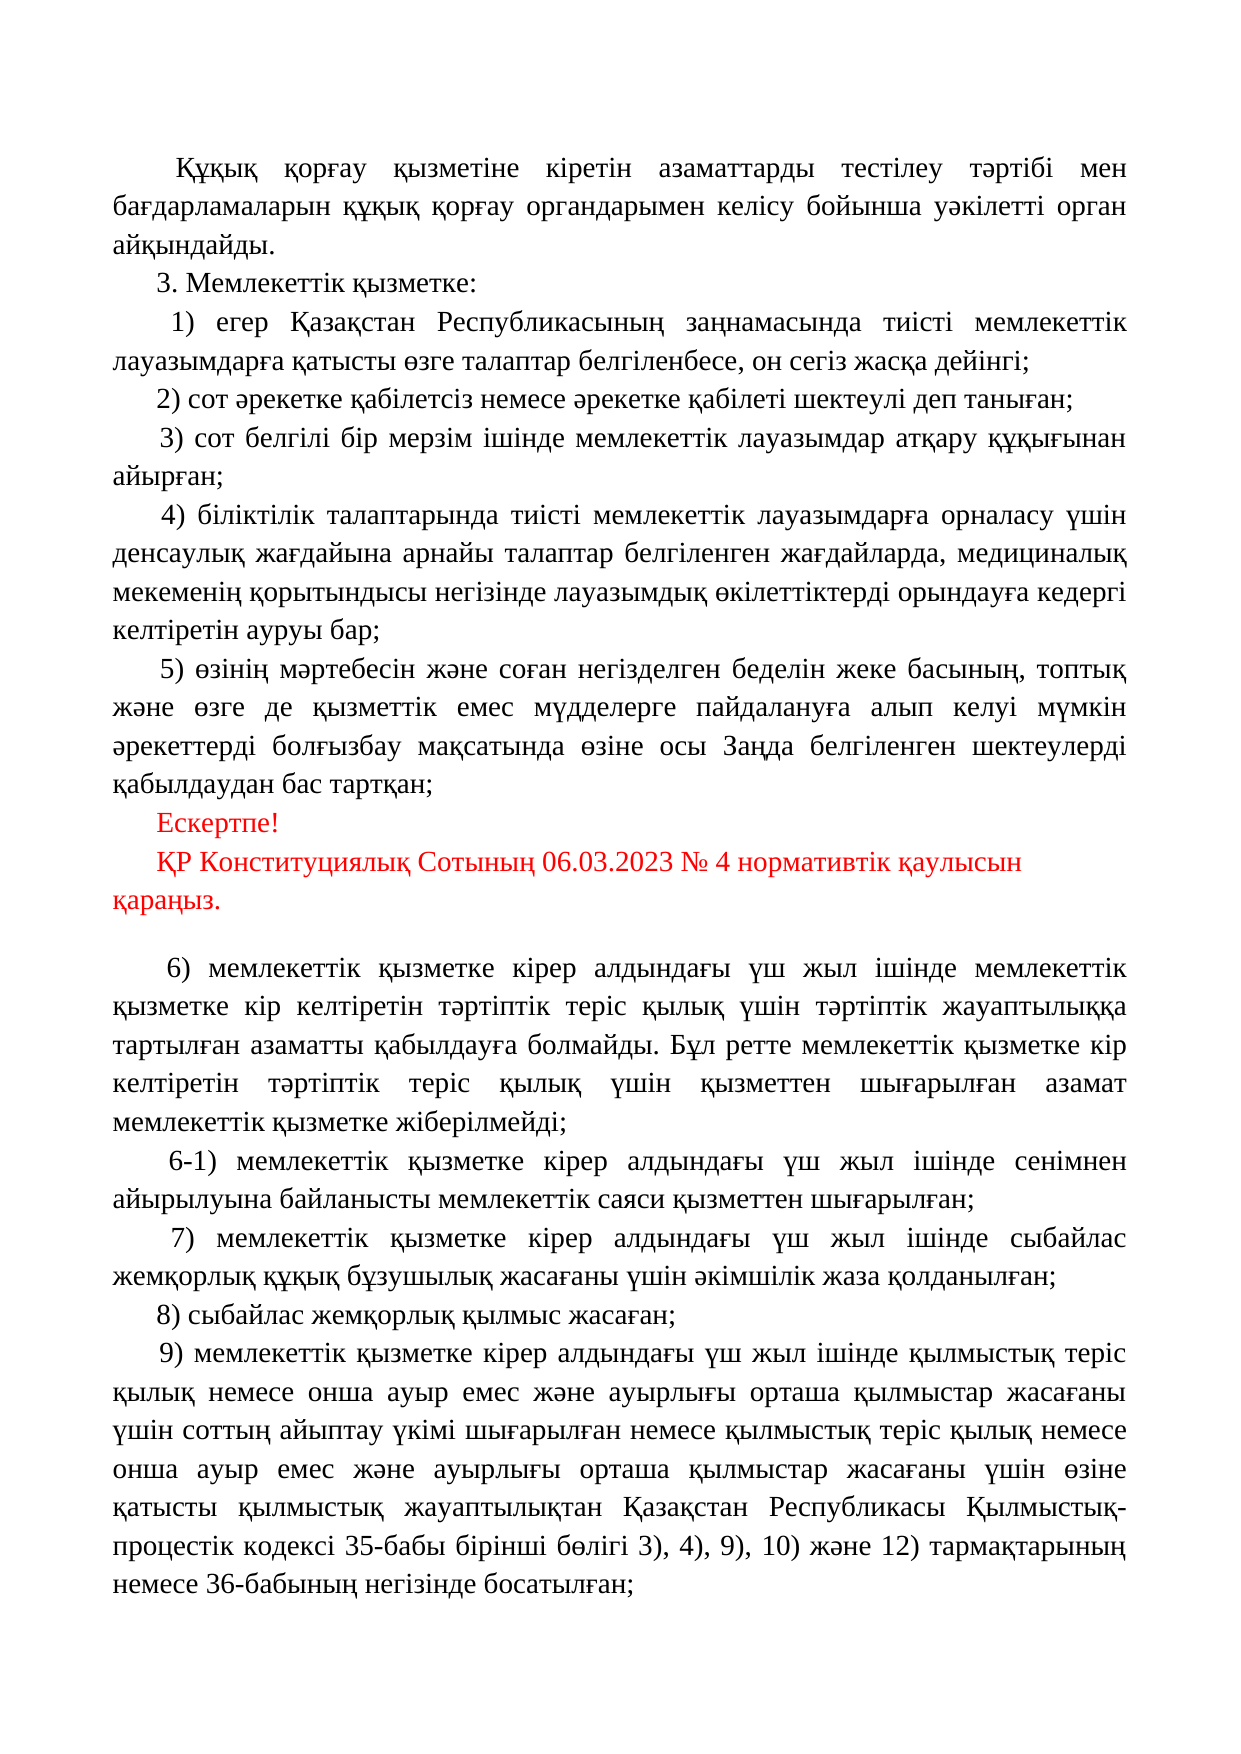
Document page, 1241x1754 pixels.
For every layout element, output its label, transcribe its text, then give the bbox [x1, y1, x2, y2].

text 3. Мемлекеттiк қызметке: [112, 266, 1128, 299]
text 4) бiлiктiлiк талаптарында тиiстi мемлекеттік лауазымдарға орналасу үшiн денсаулық жағдайына арнайы талаптар белгiленген жағдайларда, медициналық мекеменiң қорытындысы негізінде лауазымдық өкiлеттiктердi орындауға кедергi келтiретiн ауруы бар; [112, 497, 1128, 646]
text 3) сот белгiлi бiр мерзiм iшiнде мемлекеттiк лауазымдар атқару құқығынан айырған; [112, 420, 1128, 492]
text 1) егер Қазақстан Республикасының заңнамасында тиісті мемлекеттік лауазымдарға қатысты өзге талаптар белгіленбесе, он сегіз жасқа дейінгі; [112, 304, 1128, 376]
text 6-1) мемлекеттік қызметке кірер алдындағы үш жыл ішінде сенімнен айырылуына байланысты мемлекеттік саяси қызметтен шығарылған; [112, 1143, 1128, 1215]
text 6) мемлекеттік қызметке кірер алдындағы үш жыл ішінде мемлекеттік қызметке кір келтіретін тәртіптік теріс қылық үшін тәртіптік жауаптылыққа тартылған азаматты қабылдауға болмайды. Бұл ретте мемлекеттік қызметке кір келтіретін тәртіптік теріс қылық үшін қызметтен шығарылған азамат мемлекеттік қызметке жіберілмейді; [112, 950, 1128, 1138]
text Құқық қорғау қызметіне кіретін азаматтарды тестілеу тәртібі мен бағдарламаларын құқық қорғау органдарымен келісу бойынша уәкілетті орган айқындайды. [112, 150, 1128, 261]
text Ескертпе! ҚР Конституциялық Сотының 06.03.2023 № 4 нормативтік қаулысын қараңыз. [112, 805, 1128, 946]
text 7) мемлекеттік қызметке кiрер алдындағы үш жыл iшiнде сыбайлас жемқорлық құқық бұзушылық жасағаны үшiн әкiмшiлiк жаза қолданылған; [112, 1220, 1128, 1292]
text 8) сыбайлас жемқорлық қылмыс жасаған; [112, 1297, 1128, 1330]
text 2) сот әрекетке қабілетсiз немесе әрекетке қабiлетi шектеулi деп таныған; [112, 381, 1128, 415]
text 9) мемлекеттік қызметке кiрер алдындағы үш жыл ішінде қылмыстық теріс қылық немесе онша ауыр емес және ауырлығы орташа қылмыстар жасағаны үшін соттың айыптау үкімі шығарылған немесе қылмыстық теріс қылық немесе онша ауыр емес және ауырлығы орташа қылмыстар жасағаны үшін өзіне қатысты қылмыстық жауаптылықтан Қазақстан Республикасы Қылмыстық-процестік кодексі 35-бабы бірінші бөлігі 3), 4), 9), 10) және 12) тармақтарының немесе 36-бабының негізінде босатылған; [112, 1335, 1128, 1600]
text 5) өзiнiң мәртебесiн және соған негізделген беделiн жеке басының, топтық және өзге де қызметтiк емес мүдделерге пайдалануға алып келуi мүмкін әрекеттерді болғызбау мақсатында өзіне осы Заңда белгiленген шектеулердi қабылдаудан бас тартқан; [112, 651, 1128, 800]
